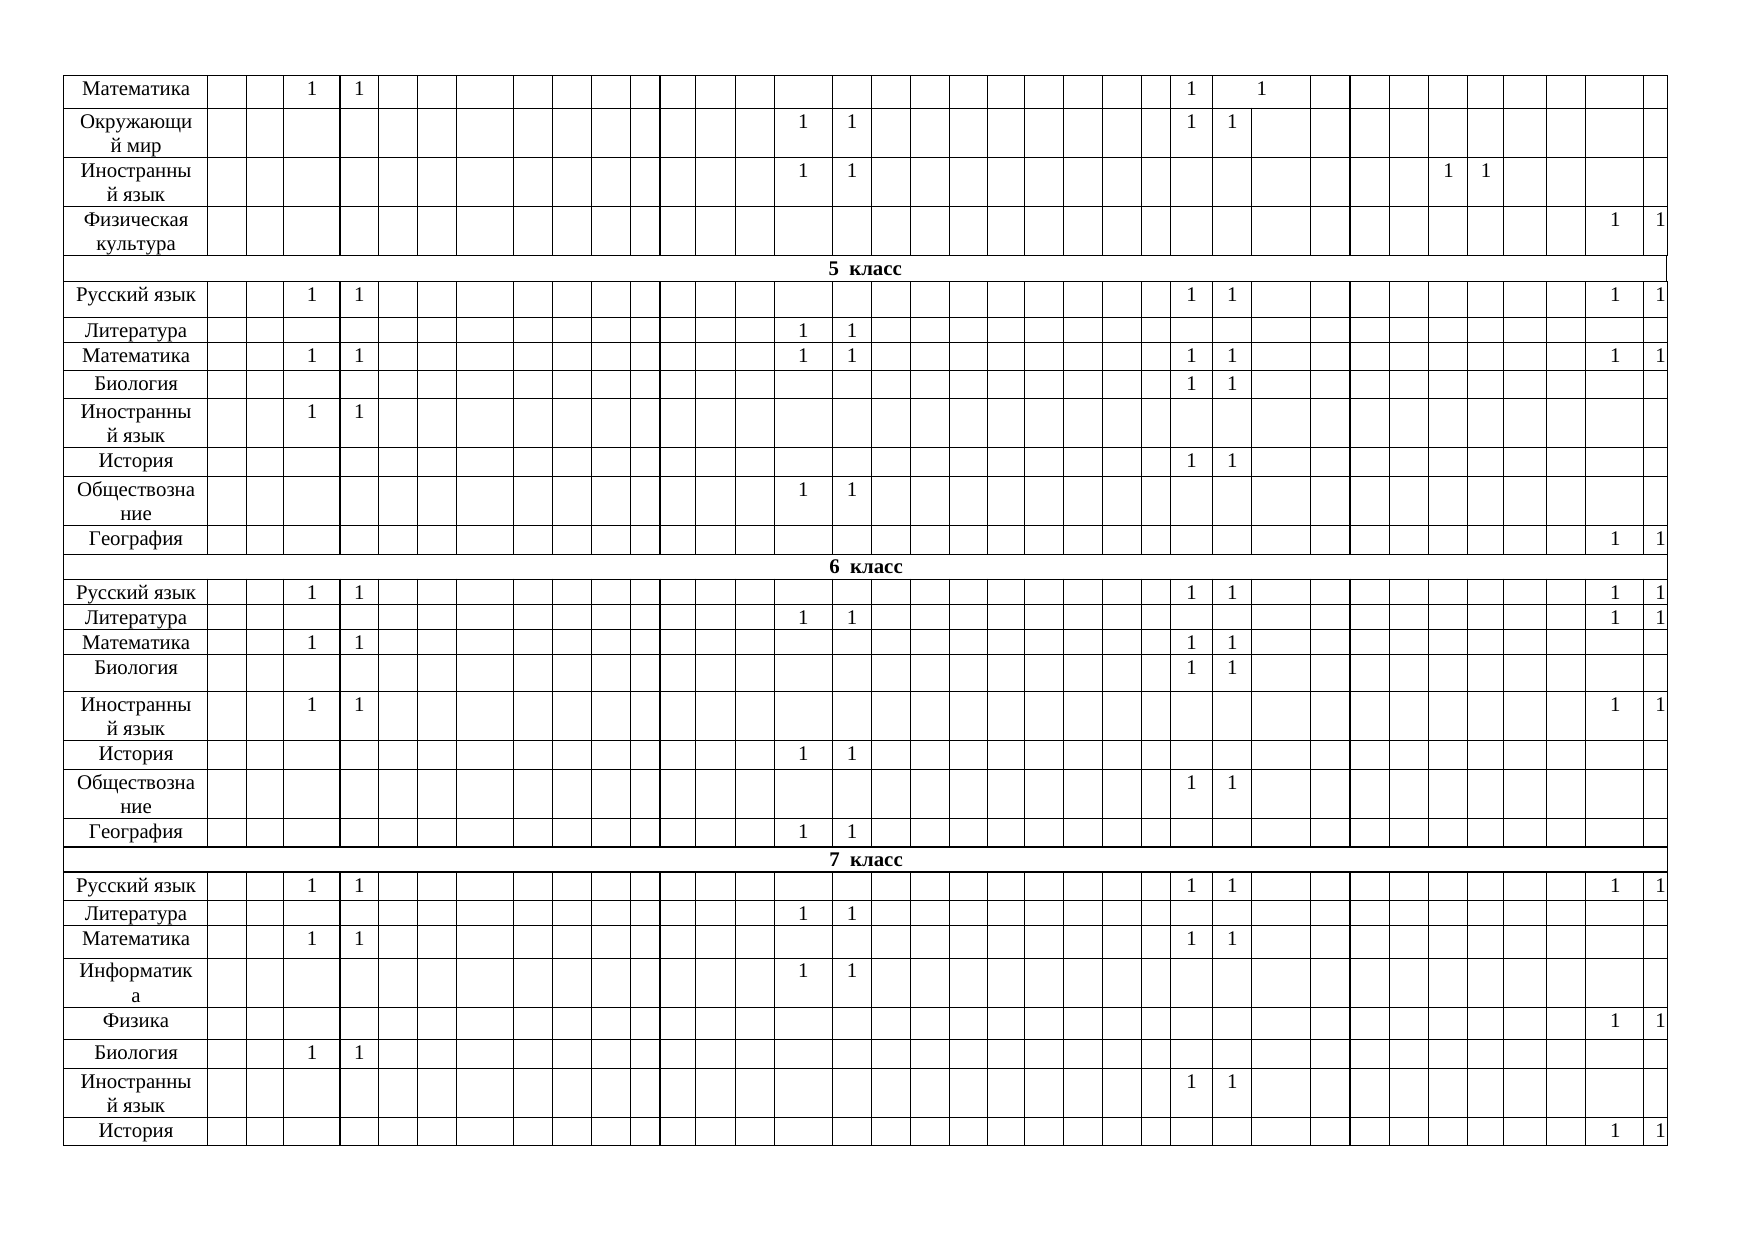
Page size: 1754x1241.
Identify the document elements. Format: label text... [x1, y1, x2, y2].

table_cell [457, 605, 513, 629]
table_cell [833, 1069, 871, 1117]
table_cell [696, 770, 735, 818]
table_cell [457, 1040, 513, 1068]
table_cell [1213, 1040, 1251, 1068]
table_cell [1171, 318, 1212, 342]
table_cell [661, 819, 695, 846]
table_cell [418, 1040, 456, 1068]
table_cell [696, 207, 735, 255]
table_cell [514, 1069, 552, 1117]
table_cell [696, 399, 735, 447]
table_cell [208, 655, 246, 691]
table_cell [553, 158, 591, 206]
table_cell [1547, 207, 1585, 255]
table_cell [1644, 770, 1667, 818]
table_cell [1171, 1040, 1212, 1068]
table_cell [950, 318, 987, 342]
table_cell [988, 770, 1024, 818]
table_cell [514, 692, 552, 740]
table_cell [950, 959, 987, 1007]
table_cell [1351, 318, 1389, 342]
table_cell [1025, 207, 1063, 255]
table_cell [1468, 770, 1503, 818]
table_cell [736, 655, 774, 691]
table_cell [988, 1040, 1024, 1068]
table_cell [553, 343, 591, 369]
table_cell [1103, 1040, 1141, 1068]
table_cell [631, 605, 659, 629]
table_cell [696, 901, 735, 925]
table_cell [1064, 76, 1102, 107]
table_cell 1 [833, 819, 871, 846]
table_cell [1311, 526, 1349, 553]
table_cell [1064, 873, 1102, 900]
table_cell [833, 580, 871, 604]
table_cell 1 [284, 580, 339, 604]
table_cell [1351, 655, 1389, 691]
table_cell 1 [1171, 76, 1212, 107]
table_cell [911, 371, 949, 398]
table_cell [208, 605, 246, 629]
table_cell 1 [341, 926, 378, 957]
table_cell [553, 1008, 591, 1039]
table_cell [1547, 901, 1585, 925]
table_cell [661, 770, 695, 818]
table_cell [379, 477, 417, 525]
table_cell [1142, 655, 1170, 691]
table_cell [1252, 1118, 1310, 1145]
table_cell [208, 76, 246, 107]
table_cell [1351, 371, 1389, 398]
table_cell 1 [1171, 371, 1212, 398]
table_cell 1 [284, 926, 339, 957]
table_cell [1103, 1118, 1141, 1145]
table_cell [1586, 959, 1643, 1007]
table_cell [1213, 526, 1251, 553]
table_cell [379, 770, 417, 818]
table_cell [1504, 109, 1546, 157]
table_cell [379, 207, 417, 255]
table_cell Биология [64, 655, 207, 691]
table_cell Русский язык [64, 282, 207, 317]
table_cell [284, 448, 339, 476]
table_cell [514, 109, 552, 157]
table_cell [1351, 1040, 1389, 1068]
table_cell [379, 1008, 417, 1039]
table_cell [1064, 448, 1102, 476]
table_cell [1103, 630, 1141, 654]
table_cell [379, 692, 417, 740]
table_cell [553, 318, 591, 342]
table_cell [872, 109, 910, 157]
table_cell [736, 318, 774, 342]
table_cell [247, 1069, 283, 1117]
table_cell [988, 605, 1024, 629]
table_cell [872, 819, 910, 846]
table_cell [661, 371, 695, 398]
table_cell [696, 819, 735, 846]
table_cell [514, 371, 552, 398]
table_cell [514, 158, 552, 206]
table_cell 1 [833, 901, 871, 925]
table_cell [736, 873, 774, 900]
table_cell [514, 399, 552, 447]
table_cell 1 [833, 158, 871, 206]
table_cell [696, 580, 735, 604]
table_cell [872, 477, 910, 525]
table_cell [1351, 819, 1389, 846]
table_cell [1351, 873, 1389, 900]
table_cell 1 [1213, 770, 1251, 818]
table_cell [1252, 1008, 1310, 1039]
table_cell [1142, 477, 1170, 525]
table_cell [592, 770, 630, 818]
table_cell [1504, 343, 1546, 369]
table_cell 1 [833, 741, 871, 769]
table_cell [1064, 158, 1102, 206]
table_cell [1468, 282, 1503, 317]
table_cell [341, 158, 378, 206]
table_cell [1547, 399, 1585, 447]
table_cell [247, 343, 283, 369]
table_cell [833, 873, 871, 900]
table_cell [284, 819, 339, 846]
table_cell [1103, 343, 1141, 369]
table_cell [950, 158, 987, 206]
table_cell 1 [775, 477, 832, 525]
table_cell [208, 959, 246, 1007]
table_cell [1025, 76, 1063, 107]
table_cell [418, 76, 456, 107]
table_cell [592, 819, 630, 846]
table_cell [1586, 76, 1643, 107]
table_cell [1252, 770, 1310, 818]
table_cell [592, 901, 630, 925]
table_cell [872, 959, 910, 1007]
table_cell [1103, 399, 1141, 447]
table_cell [418, 655, 456, 691]
table_cell [775, 873, 832, 900]
table_cell [1103, 207, 1141, 255]
table_cell [1252, 158, 1310, 206]
table_cell [1390, 819, 1428, 846]
table_cell 1 [1468, 158, 1503, 206]
table_cell 1 [1586, 282, 1643, 317]
table_cell [661, 1008, 695, 1039]
table_cell [418, 526, 456, 553]
table_cell [1504, 1118, 1546, 1145]
table_cell [1064, 1118, 1102, 1145]
table_cell 1 [284, 343, 339, 369]
table_cell [1429, 926, 1467, 957]
table_cell [911, 1008, 949, 1039]
table_cell 1 [1171, 448, 1212, 476]
table_cell [208, 819, 246, 846]
table_cell [911, 901, 949, 925]
table_cell [1547, 741, 1585, 769]
table_cell [379, 630, 417, 654]
table_cell [284, 207, 339, 255]
table_cell [1213, 901, 1251, 925]
table_cell [631, 1069, 659, 1117]
table_cell [775, 655, 832, 691]
table_cell [1252, 959, 1310, 1007]
table_cell [457, 399, 513, 447]
table_cell [1547, 158, 1585, 206]
table_cell 1 [1171, 873, 1212, 900]
table_cell [950, 1008, 987, 1039]
table_cell [661, 1118, 695, 1145]
table_cell [988, 1118, 1024, 1145]
table_cell [1586, 371, 1643, 398]
table_cell [775, 448, 832, 476]
table_cell [1390, 630, 1428, 654]
table_cell [1429, 371, 1467, 398]
table_cell [1547, 448, 1585, 476]
table_cell 1 [284, 76, 339, 107]
table_cell 1 [1213, 655, 1251, 691]
table_cell [696, 448, 735, 476]
table_cell [247, 477, 283, 525]
table_cell [553, 282, 591, 317]
table_cell [1504, 76, 1546, 107]
table_cell [1025, 692, 1063, 740]
table_cell [696, 371, 735, 398]
table_cell [833, 630, 871, 654]
table_cell Иностранный язык [64, 158, 207, 206]
table_cell [457, 1069, 513, 1117]
table_cell [418, 770, 456, 818]
table_cell [1351, 158, 1389, 206]
table_cell 1 [284, 282, 339, 317]
table_cell [872, 318, 910, 342]
table_cell [247, 770, 283, 818]
table_cell [775, 207, 832, 255]
table_cell [696, 526, 735, 553]
table_cell [1429, 343, 1467, 369]
table_cell [1351, 1118, 1389, 1145]
table_cell [1252, 371, 1310, 398]
table_cell 1 [1644, 1008, 1667, 1039]
table_cell [1351, 630, 1389, 654]
table_cell [1390, 158, 1428, 206]
table_cell [247, 1118, 283, 1145]
table_cell [911, 819, 949, 846]
table_cell [1429, 477, 1467, 525]
table_cell 1 [341, 692, 378, 740]
table_cell [661, 901, 695, 925]
table_cell [696, 282, 735, 317]
table_cell [1547, 630, 1585, 654]
table_cell [514, 207, 552, 255]
table_cell 1 [1171, 580, 1212, 604]
table_cell [988, 282, 1024, 317]
table_cell [1064, 655, 1102, 691]
table_cell [775, 1040, 832, 1068]
table_cell [1547, 371, 1585, 398]
table_cell [208, 770, 246, 818]
table_cell [379, 448, 417, 476]
table_cell [1644, 630, 1667, 654]
table_cell [592, 959, 630, 1007]
table_cell Иностранный язык [64, 692, 207, 740]
table_cell [208, 477, 246, 525]
table_cell [247, 605, 283, 629]
table_cell [1171, 399, 1212, 447]
table_cell [1064, 1040, 1102, 1068]
table_cell [1064, 692, 1102, 740]
table_cell [1644, 477, 1667, 525]
table_cell [1351, 526, 1389, 553]
table_cell [1311, 605, 1349, 629]
table_cell [1644, 901, 1667, 925]
table_cell [1504, 692, 1546, 740]
table_cell 1 [833, 318, 871, 342]
table_cell [775, 1008, 832, 1039]
table_cell 1 [775, 959, 832, 1007]
table_cell 1 [775, 819, 832, 846]
table_cell [950, 605, 987, 629]
table_cell [1064, 819, 1102, 846]
table_cell [1504, 1069, 1546, 1117]
table_cell [418, 819, 456, 846]
table_cell [208, 1040, 246, 1068]
table_cell [1644, 399, 1667, 447]
table_cell 1 [1644, 692, 1667, 740]
table_cell [872, 526, 910, 553]
table_cell [1468, 318, 1503, 342]
table_cell [1142, 282, 1170, 317]
table_cell [1468, 630, 1503, 654]
table_cell [1390, 1118, 1428, 1145]
table_cell [950, 655, 987, 691]
table_cell [1311, 819, 1349, 846]
table_cell [247, 371, 283, 398]
table_cell 1 [1586, 873, 1643, 900]
table_cell [736, 580, 774, 604]
table_cell [247, 630, 283, 654]
table_cell [736, 158, 774, 206]
table_cell [379, 926, 417, 957]
table_cell [592, 1069, 630, 1117]
table_cell [592, 655, 630, 691]
table_cell [1547, 76, 1585, 107]
table_cell [950, 448, 987, 476]
table_cell [1547, 282, 1585, 317]
table_cell [1586, 399, 1643, 447]
table_cell [341, 207, 378, 255]
table_cell [696, 630, 735, 654]
table_cell [208, 207, 246, 255]
table_cell [631, 1118, 659, 1145]
table_cell Литература [64, 605, 207, 629]
table_cell [1390, 580, 1428, 604]
table_cell [1390, 770, 1428, 818]
table_cell [284, 109, 339, 157]
table_cell [988, 448, 1024, 476]
table_cell [696, 76, 735, 107]
table_cell [775, 926, 832, 957]
table_cell [457, 1118, 513, 1145]
table_cell [661, 959, 695, 1007]
table_cell [1252, 343, 1310, 369]
table_cell [247, 1040, 283, 1068]
table_cell [696, 655, 735, 691]
table_cell [1468, 343, 1503, 369]
table_cell 1 [775, 343, 832, 369]
table_cell [1171, 477, 1212, 525]
table_cell [247, 109, 283, 157]
table_cell [1390, 901, 1428, 925]
table_cell [1351, 1069, 1389, 1117]
table_cell [950, 770, 987, 818]
table_cell [1142, 109, 1170, 157]
table_cell [911, 318, 949, 342]
table_cell 7 класс [64, 848, 1667, 871]
table_cell [1468, 109, 1503, 157]
table_cell [1351, 926, 1389, 957]
table_cell 1 [1213, 926, 1251, 957]
table_cell [1311, 959, 1349, 1007]
table_cell [341, 526, 378, 553]
table_cell [1429, 605, 1467, 629]
table_cell [553, 959, 591, 1007]
table_cell [661, 1069, 695, 1117]
table_cell [284, 1118, 339, 1145]
table_cell [1103, 448, 1141, 476]
table_cell [988, 741, 1024, 769]
table_cell [1311, 207, 1349, 255]
table_cell [1025, 926, 1063, 957]
table_cell [1311, 399, 1349, 447]
table_cell 1 [1213, 371, 1251, 398]
table_cell [1586, 901, 1643, 925]
table_cell [418, 109, 456, 157]
table_cell 1 [1586, 343, 1643, 369]
table_cell История [64, 741, 207, 769]
table_cell [247, 959, 283, 1007]
table_cell [661, 282, 695, 317]
table_cell [1311, 282, 1349, 317]
table_cell [208, 318, 246, 342]
table_cell [514, 901, 552, 925]
table_cell [1504, 207, 1546, 255]
table_cell [1171, 158, 1212, 206]
table_cell [950, 399, 987, 447]
table_cell [911, 692, 949, 740]
table_cell 1 [284, 399, 339, 447]
table_cell [379, 1118, 417, 1145]
table_cell [736, 1040, 774, 1068]
table_cell [1252, 1040, 1310, 1068]
table_cell [696, 605, 735, 629]
table_cell [1504, 580, 1546, 604]
table_cell [418, 371, 456, 398]
table_cell [247, 692, 283, 740]
table_cell [1504, 819, 1546, 846]
table_cell [1429, 1118, 1467, 1145]
table_cell [661, 580, 695, 604]
table_cell [553, 371, 591, 398]
table_cell [631, 580, 659, 604]
table_cell [1468, 873, 1503, 900]
table_cell [1586, 448, 1643, 476]
table_cell [1547, 318, 1585, 342]
table_cell [911, 1069, 949, 1117]
table_cell [1064, 343, 1102, 369]
table_cell [1468, 448, 1503, 476]
table_cell [1468, 605, 1503, 629]
table_cell [208, 692, 246, 740]
table_cell [950, 109, 987, 157]
table_cell [736, 207, 774, 255]
table_cell [1351, 477, 1389, 525]
table_cell [457, 76, 513, 107]
table_cell [631, 1040, 659, 1068]
table_cell [661, 399, 695, 447]
table_cell [284, 770, 339, 818]
table_cell [1103, 605, 1141, 629]
table_cell [1644, 109, 1667, 157]
table_cell [911, 109, 949, 157]
table_cell [1252, 901, 1310, 925]
table_cell [1351, 741, 1389, 769]
table_cell [418, 873, 456, 900]
table_cell [1504, 1040, 1546, 1068]
table_cell [950, 873, 987, 900]
table_cell 1 [1213, 630, 1251, 654]
table_cell [1142, 1008, 1170, 1039]
table_cell [553, 477, 591, 525]
table_cell [631, 655, 659, 691]
table_cell [1390, 526, 1428, 553]
table_cell [1025, 158, 1063, 206]
table_cell [833, 371, 871, 398]
table_cell [341, 1118, 378, 1145]
table_cell [514, 1008, 552, 1039]
table_cell [631, 526, 659, 553]
table_cell [247, 448, 283, 476]
table_cell [1311, 741, 1349, 769]
table_cell [1586, 1069, 1643, 1117]
table_cell 1 [1644, 282, 1667, 317]
table_cell [833, 1008, 871, 1039]
table_cell [872, 873, 910, 900]
table_cell [631, 282, 659, 317]
table_cell [457, 448, 513, 476]
table_cell [1390, 692, 1428, 740]
table_cell [1311, 873, 1349, 900]
table_cell [911, 526, 949, 553]
table_cell [1025, 343, 1063, 369]
table_cell [988, 526, 1024, 553]
table_cell [833, 692, 871, 740]
table_cell [1142, 630, 1170, 654]
table_cell [1504, 873, 1546, 900]
table_cell [872, 282, 910, 317]
table_cell История [64, 1118, 207, 1145]
table_cell [247, 76, 283, 107]
table_cell [379, 282, 417, 317]
table_cell [872, 901, 910, 925]
table_cell [872, 371, 910, 398]
table_cell [1064, 901, 1102, 925]
table_cell 1 [775, 109, 832, 157]
table_cell [1311, 109, 1349, 157]
table_cell [1171, 901, 1212, 925]
table_cell [1351, 605, 1389, 629]
table_cell [988, 819, 1024, 846]
table_cell [1429, 109, 1467, 157]
table_cell [1468, 399, 1503, 447]
table_cell [1429, 448, 1467, 476]
table_cell [341, 109, 378, 157]
table_cell [833, 1118, 871, 1145]
table_cell 1 [1644, 605, 1667, 629]
table_cell [1351, 901, 1389, 925]
table_cell [1213, 692, 1251, 740]
table_cell [1547, 1040, 1585, 1068]
table_cell 1 [1171, 343, 1212, 369]
table_cell [1103, 959, 1141, 1007]
table_cell [1142, 1118, 1170, 1145]
table_cell [872, 399, 910, 447]
table_cell [1142, 526, 1170, 553]
table_cell [1064, 959, 1102, 1007]
table_cell [208, 926, 246, 957]
table_cell [661, 741, 695, 769]
table_cell География [64, 819, 207, 846]
table_cell [1644, 741, 1667, 769]
table_cell [1390, 926, 1428, 957]
table_cell [208, 1069, 246, 1117]
table_cell [247, 819, 283, 846]
table_cell Физика [64, 1008, 207, 1039]
table_cell [341, 1008, 378, 1039]
table_cell [775, 282, 832, 317]
table_cell [661, 873, 695, 900]
table_cell 1 [1586, 692, 1643, 740]
table_cell [379, 901, 417, 925]
table_cell [592, 741, 630, 769]
table_cell [284, 477, 339, 525]
table_cell [457, 343, 513, 369]
table_cell [911, 630, 949, 654]
table_cell [284, 605, 339, 629]
table_cell [631, 926, 659, 957]
table_cell [1547, 692, 1585, 740]
table_cell 6 класс [64, 555, 1667, 578]
table_cell [1252, 1069, 1310, 1117]
table_cell [1103, 741, 1141, 769]
table_cell [1025, 1040, 1063, 1068]
table_cell [1252, 580, 1310, 604]
table_cell [872, 692, 910, 740]
table_cell [736, 819, 774, 846]
table_cell [1103, 580, 1141, 604]
table_cell [553, 448, 591, 476]
table_cell [950, 692, 987, 740]
table_cell [514, 770, 552, 818]
table_cell [872, 1040, 910, 1068]
table_cell [457, 526, 513, 553]
table_cell [553, 526, 591, 553]
table_cell [833, 526, 871, 553]
table_cell [1025, 959, 1063, 1007]
table_cell [1429, 692, 1467, 740]
table_cell [1644, 448, 1667, 476]
table_cell [736, 343, 774, 369]
table_cell [1103, 692, 1141, 740]
table_cell [341, 448, 378, 476]
table_cell [592, 692, 630, 740]
table_cell [208, 1118, 246, 1145]
table_cell [833, 207, 871, 255]
table_cell [1252, 109, 1310, 157]
table_cell [1547, 770, 1585, 818]
table_cell 1 [1644, 873, 1667, 900]
table_cell [379, 76, 417, 107]
table_cell [775, 371, 832, 398]
table_cell [1504, 282, 1546, 317]
table_cell [988, 580, 1024, 604]
table_cell [418, 959, 456, 1007]
table_cell [736, 770, 774, 818]
table_cell [1429, 526, 1467, 553]
table_cell 1 [1213, 448, 1251, 476]
table_cell [872, 448, 910, 476]
table_cell 1 [341, 76, 378, 107]
table_cell 1 [341, 630, 378, 654]
table_cell [950, 477, 987, 525]
table_cell [1586, 477, 1643, 525]
table_cell [1064, 741, 1102, 769]
table_cell [514, 959, 552, 1007]
table_cell [1213, 1008, 1251, 1039]
table_cell [457, 158, 513, 206]
table_cell [514, 605, 552, 629]
table_cell [1252, 692, 1310, 740]
table_cell Математика [64, 343, 207, 369]
table_cell [1311, 692, 1349, 740]
table_cell [661, 926, 695, 957]
table_cell 1 [1586, 580, 1643, 604]
table_cell [379, 343, 417, 369]
table_cell [341, 819, 378, 846]
table_cell [736, 282, 774, 317]
table_cell [911, 282, 949, 317]
table_cell [1103, 477, 1141, 525]
table_cell [1390, 1069, 1428, 1117]
table_cell [1025, 477, 1063, 525]
table_cell [833, 655, 871, 691]
table_cell [1504, 1008, 1546, 1039]
table_cell [553, 926, 591, 957]
table_cell [631, 630, 659, 654]
table_cell [1644, 318, 1667, 342]
table_cell [247, 207, 283, 255]
table_cell Обществознание [64, 770, 207, 818]
table_cell [1064, 318, 1102, 342]
table_cell [911, 770, 949, 818]
table_cell [988, 630, 1024, 654]
table_cell Литература [64, 901, 207, 925]
table_cell 1 [775, 605, 832, 629]
table_cell [775, 526, 832, 553]
table_cell [1311, 1069, 1349, 1117]
table_cell 1 [284, 630, 339, 654]
table_cell [341, 318, 378, 342]
table_cell [1351, 207, 1389, 255]
table_cell [1064, 207, 1102, 255]
table_cell [1468, 926, 1503, 957]
table_cell 1 [833, 959, 871, 1007]
table_cell [661, 605, 695, 629]
table_cell [833, 448, 871, 476]
table_cell [1429, 819, 1467, 846]
table_cell [950, 580, 987, 604]
table_cell [1252, 477, 1310, 525]
table_cell 1 [775, 741, 832, 769]
table_cell [1586, 318, 1643, 342]
table_cell [911, 1040, 949, 1068]
table_cell [418, 282, 456, 317]
table_cell 1 [1644, 526, 1667, 553]
table_cell [775, 399, 832, 447]
table_cell [1171, 605, 1212, 629]
table_cell [661, 318, 695, 342]
table_cell [1351, 580, 1389, 604]
table_cell [457, 873, 513, 900]
table_cell [872, 1069, 910, 1117]
table_cell [592, 873, 630, 900]
table_cell [1351, 770, 1389, 818]
table_cell [1468, 1040, 1503, 1068]
table_cell [1171, 1118, 1212, 1145]
table_cell [775, 1118, 832, 1145]
table_cell [1429, 655, 1467, 691]
table_cell [1142, 1069, 1170, 1117]
table_cell [1142, 926, 1170, 957]
table_cell [457, 901, 513, 925]
table_cell [592, 343, 630, 369]
table_cell [1103, 76, 1141, 107]
table_cell [1351, 343, 1389, 369]
table_cell [1252, 741, 1310, 769]
table_cell 1 [775, 158, 832, 206]
table_cell [457, 819, 513, 846]
table_cell [1064, 477, 1102, 525]
table_cell [208, 109, 246, 157]
table_cell [1351, 959, 1389, 1007]
table_cell [553, 109, 591, 157]
table_cell [696, 1118, 735, 1145]
table_cell [208, 630, 246, 654]
table_cell [872, 770, 910, 818]
table_cell [1103, 819, 1141, 846]
table_cell [736, 399, 774, 447]
table_cell [1586, 819, 1643, 846]
table_cell [284, 901, 339, 925]
table_cell 1 [1213, 76, 1310, 107]
table_cell [1504, 158, 1546, 206]
table_cell [341, 741, 378, 769]
table_cell [1213, 741, 1251, 769]
table_cell [284, 1008, 339, 1039]
table_cell [418, 448, 456, 476]
table_cell [341, 655, 378, 691]
table_cell [1025, 399, 1063, 447]
table_cell [1547, 1069, 1585, 1117]
table_cell [1504, 526, 1546, 553]
table_cell [1351, 399, 1389, 447]
table_cell [1142, 399, 1170, 447]
table_cell [1171, 819, 1212, 846]
table_cell [1142, 901, 1170, 925]
table_cell [1547, 655, 1585, 691]
table_cell [1390, 1040, 1428, 1068]
table_cell [1351, 282, 1389, 317]
table_cell [592, 605, 630, 629]
table_cell [1025, 741, 1063, 769]
table_cell [1390, 448, 1428, 476]
table_cell [1252, 605, 1310, 629]
table_cell [1142, 770, 1170, 818]
table_cell [1547, 819, 1585, 846]
table_cell [661, 1040, 695, 1068]
table_cell [911, 158, 949, 206]
table_cell [1025, 873, 1063, 900]
table_cell [833, 76, 871, 107]
table_cell [457, 630, 513, 654]
table_cell Биология [64, 1040, 207, 1068]
table_cell [208, 158, 246, 206]
table_cell [379, 109, 417, 157]
table_cell [1547, 109, 1585, 157]
table_cell [1468, 1008, 1503, 1039]
table_cell [661, 630, 695, 654]
table_cell [514, 526, 552, 553]
table_cell Математика [64, 926, 207, 957]
table_cell [1103, 926, 1141, 957]
table_cell [1213, 207, 1251, 255]
table_cell [1429, 207, 1467, 255]
table_cell [1429, 901, 1467, 925]
table_cell [833, 282, 871, 317]
table_cell [1644, 819, 1667, 846]
table_cell [553, 655, 591, 691]
table_cell [988, 399, 1024, 447]
table_cell [736, 901, 774, 925]
table_cell [950, 1069, 987, 1117]
table_cell [833, 926, 871, 957]
table_cell [911, 1118, 949, 1145]
table_cell [1586, 926, 1643, 957]
table_cell [1468, 371, 1503, 398]
table_cell [1064, 926, 1102, 957]
table_cell [1468, 819, 1503, 846]
table_cell [208, 873, 246, 900]
table_cell [1429, 399, 1467, 447]
table_cell [696, 692, 735, 740]
table_cell [950, 207, 987, 255]
table_cell [1429, 873, 1467, 900]
table_cell [736, 741, 774, 769]
table_cell [1252, 630, 1310, 654]
table_cell [1311, 770, 1349, 818]
table_cell [418, 207, 456, 255]
table_cell [911, 343, 949, 369]
table_cell [631, 819, 659, 846]
table_cell [1429, 1069, 1467, 1117]
table_cell [208, 371, 246, 398]
table_cell [1213, 318, 1251, 342]
table_cell [696, 873, 735, 900]
table_cell [553, 770, 591, 818]
table_cell [1311, 318, 1349, 342]
table_cell [1142, 76, 1170, 107]
table_cell [1429, 741, 1467, 769]
table_cell [1586, 109, 1643, 157]
table_cell [911, 448, 949, 476]
table_cell [1025, 580, 1063, 604]
table_cell [1547, 1118, 1585, 1145]
table_cell [1064, 1008, 1102, 1039]
table_cell [696, 1069, 735, 1117]
table_cell [1142, 371, 1170, 398]
table_cell [1025, 819, 1063, 846]
table_cell [1586, 655, 1643, 691]
table_cell [1025, 1008, 1063, 1039]
table_cell [592, 580, 630, 604]
table_cell [592, 76, 630, 107]
table_cell [911, 580, 949, 604]
table_cell [592, 399, 630, 447]
table_cell [592, 1008, 630, 1039]
table_cell [631, 158, 659, 206]
table_cell 1 [833, 343, 871, 369]
table_cell [1390, 477, 1428, 525]
table_cell [988, 926, 1024, 957]
table_cell [379, 1040, 417, 1068]
table_cell 1 [1213, 109, 1251, 157]
table_cell [1311, 371, 1349, 398]
table_cell [1311, 655, 1349, 691]
table_cell [1103, 1008, 1141, 1039]
table_cell [661, 526, 695, 553]
table_cell [736, 76, 774, 107]
table_cell [457, 692, 513, 740]
table_cell [1252, 819, 1310, 846]
table_cell [1252, 318, 1310, 342]
table_cell 1 [1171, 1069, 1212, 1117]
table_cell [1064, 371, 1102, 398]
table_cell [872, 207, 910, 255]
table_cell [418, 741, 456, 769]
table_cell 1 [1644, 343, 1667, 369]
table_cell [592, 526, 630, 553]
table_cell [592, 1040, 630, 1068]
table_cell [1504, 901, 1546, 925]
table_cell [208, 282, 246, 317]
table_cell [872, 630, 910, 654]
table_cell [736, 959, 774, 1007]
table_cell Обществознание [64, 477, 207, 525]
table_cell [379, 399, 417, 447]
table_cell [1390, 873, 1428, 900]
table_cell [1547, 580, 1585, 604]
table_cell [661, 477, 695, 525]
table_cell [284, 158, 339, 206]
table_cell [592, 448, 630, 476]
table_cell [379, 873, 417, 900]
table_cell 1 [1213, 873, 1251, 900]
table_cell [631, 76, 659, 107]
table_cell [514, 873, 552, 900]
table_cell [1252, 926, 1310, 957]
table_cell [1064, 580, 1102, 604]
table_cell [553, 692, 591, 740]
table_cell [553, 399, 591, 447]
table_cell Иностранный язык [64, 399, 207, 447]
table_cell [950, 741, 987, 769]
table_cell [208, 901, 246, 925]
table_cell [1311, 343, 1349, 369]
table_cell [1468, 580, 1503, 604]
table_cell [284, 741, 339, 769]
table_cell [1064, 109, 1102, 157]
table_cell [872, 741, 910, 769]
table_cell 1 [1644, 207, 1667, 255]
table_cell [208, 1008, 246, 1039]
table_cell [1468, 692, 1503, 740]
table_cell [1504, 770, 1546, 818]
table_cell [736, 477, 774, 525]
table_cell [1103, 770, 1141, 818]
table_cell [341, 477, 378, 525]
table_cell [1252, 207, 1310, 255]
table_cell [1142, 158, 1170, 206]
table_cell [457, 371, 513, 398]
table_cell [1142, 343, 1170, 369]
table_cell [592, 371, 630, 398]
table_cell [631, 477, 659, 525]
table_cell [208, 526, 246, 553]
table_cell [1311, 448, 1349, 476]
table_cell [1064, 630, 1102, 654]
table_cell [1213, 158, 1251, 206]
table_cell [1468, 526, 1503, 553]
table_cell [1252, 873, 1310, 900]
table_cell [341, 605, 378, 629]
table_cell [1504, 477, 1546, 525]
table_cell [247, 901, 283, 925]
table_cell [1504, 926, 1546, 957]
table_cell [1142, 318, 1170, 342]
table_cell [1390, 1008, 1428, 1039]
table_cell География [64, 526, 207, 553]
table_cell [833, 1040, 871, 1068]
table_cell 1 [1586, 1118, 1643, 1145]
table_cell [1311, 926, 1349, 957]
table_cell [553, 873, 591, 900]
table_cell [1311, 1040, 1349, 1068]
table_cell [284, 526, 339, 553]
table_cell [1390, 605, 1428, 629]
table_cell [1504, 371, 1546, 398]
table_cell [1547, 526, 1585, 553]
table_cell [247, 741, 283, 769]
table_cell [1429, 770, 1467, 818]
table_cell [418, 343, 456, 369]
table_cell [661, 692, 695, 740]
table_cell 1 [1213, 282, 1251, 317]
table_cell 1 [1213, 343, 1251, 369]
table_cell [1103, 873, 1141, 900]
table_cell [379, 371, 417, 398]
table_cell [247, 580, 283, 604]
table_cell [553, 1040, 591, 1068]
table_cell [457, 1008, 513, 1039]
table_cell [661, 343, 695, 369]
table_cell [696, 109, 735, 157]
table_cell [284, 371, 339, 398]
table_cell 1 [284, 873, 339, 900]
table_cell [1171, 526, 1212, 553]
table_cell [1468, 477, 1503, 525]
table_cell [872, 76, 910, 107]
table_cell [872, 158, 910, 206]
table_cell [1252, 282, 1310, 317]
table_cell [514, 282, 552, 317]
table_cell [418, 605, 456, 629]
table_cell [1103, 109, 1141, 157]
table_cell [1311, 158, 1349, 206]
table_cell [988, 873, 1024, 900]
table_cell [1429, 959, 1467, 1007]
table_cell [457, 282, 513, 317]
table_cell [418, 399, 456, 447]
table_cell [514, 580, 552, 604]
table_cell [1429, 1040, 1467, 1068]
table_cell [1504, 318, 1546, 342]
table_cell [988, 318, 1024, 342]
table_cell [1429, 630, 1467, 654]
table_cell [1351, 692, 1389, 740]
table_cell [775, 1069, 832, 1117]
table_cell [1547, 1008, 1585, 1039]
table_cell [950, 282, 987, 317]
table_cell [1390, 282, 1428, 317]
table_cell [736, 1008, 774, 1039]
table_cell [950, 630, 987, 654]
table_cell 1 [1171, 282, 1212, 317]
table_cell [418, 1118, 456, 1145]
table_cell [1644, 655, 1667, 691]
table_cell [247, 1008, 283, 1039]
table_cell [661, 158, 695, 206]
table_cell 1 [341, 580, 378, 604]
table_cell Физическая культура [64, 207, 207, 255]
table_cell [1213, 1118, 1251, 1145]
table_cell [1390, 371, 1428, 398]
table_cell [988, 959, 1024, 1007]
table_cell [553, 605, 591, 629]
table_cell [1171, 959, 1212, 1007]
table_cell [1142, 448, 1170, 476]
table_cell [950, 901, 987, 925]
table_cell [247, 526, 283, 553]
table_cell [1586, 741, 1643, 769]
table_cell [1351, 448, 1389, 476]
table_cell [553, 819, 591, 846]
table_cell [661, 109, 695, 157]
table_cell [631, 109, 659, 157]
table_cell [1142, 819, 1170, 846]
table_cell [631, 318, 659, 342]
table_cell 1 [1171, 630, 1212, 654]
table_cell [208, 580, 246, 604]
table_cell [833, 770, 871, 818]
table_cell 1 [1586, 1008, 1643, 1039]
table_cell [418, 901, 456, 925]
table_cell [514, 76, 552, 107]
table_cell 1 [1171, 655, 1212, 691]
table_cell [1025, 1069, 1063, 1117]
table_cell Математика [64, 76, 207, 107]
table_cell [592, 282, 630, 317]
table_cell [514, 819, 552, 846]
table_cell [988, 109, 1024, 157]
table_cell [631, 741, 659, 769]
table_cell [1213, 605, 1251, 629]
table_cell [736, 526, 774, 553]
table_cell [1171, 741, 1212, 769]
table_cell [1103, 901, 1141, 925]
table_cell [872, 1118, 910, 1145]
table_cell [553, 741, 591, 769]
table_cell [696, 1040, 735, 1068]
table_cell [1547, 605, 1585, 629]
table_cell 1 [1586, 207, 1643, 255]
table_cell [911, 926, 949, 957]
table_cell [1468, 207, 1503, 255]
table_cell Русский язык [64, 873, 207, 900]
table_cell [1213, 819, 1251, 846]
table_cell [736, 692, 774, 740]
table_cell [1504, 741, 1546, 769]
table_cell [1103, 371, 1141, 398]
table_cell [1213, 959, 1251, 1007]
table_cell [341, 901, 378, 925]
table_cell [457, 477, 513, 525]
table_cell [1468, 1069, 1503, 1117]
table_cell [379, 741, 417, 769]
table_cell [208, 399, 246, 447]
table_cell [418, 318, 456, 342]
table_cell [736, 926, 774, 957]
table_cell [911, 477, 949, 525]
table_cell [1504, 655, 1546, 691]
table_cell [1142, 580, 1170, 604]
table_cell [1103, 1069, 1141, 1117]
table_cell [592, 109, 630, 157]
table_cell [950, 1040, 987, 1068]
table_cell [1025, 605, 1063, 629]
table_cell [1103, 282, 1141, 317]
table_cell [1390, 959, 1428, 1007]
table_cell [661, 76, 695, 107]
table_cell [514, 741, 552, 769]
table_cell [631, 692, 659, 740]
table_cell [1311, 76, 1349, 107]
table_cell [1547, 477, 1585, 525]
table_cell 5 класс [64, 256, 1666, 281]
table_cell [247, 655, 283, 691]
table_cell [1468, 901, 1503, 925]
table_cell [775, 692, 832, 740]
table_cell [696, 741, 735, 769]
table_cell [988, 76, 1024, 107]
table_cell [1311, 630, 1349, 654]
table_cell [1504, 448, 1546, 476]
table_cell [514, 1040, 552, 1068]
table_cell Литература [64, 318, 207, 342]
table_cell 1 [1644, 580, 1667, 604]
table_cell [341, 371, 378, 398]
table_cell [514, 926, 552, 957]
table_cell [1429, 282, 1467, 317]
table_cell [553, 901, 591, 925]
table_cell [872, 1008, 910, 1039]
table_cell [988, 655, 1024, 691]
table_cell [1142, 605, 1170, 629]
table_cell 1 [775, 901, 832, 925]
table_cell [736, 109, 774, 157]
table_cell История [64, 448, 207, 476]
table_cell [341, 1069, 378, 1117]
table_cell [1390, 343, 1428, 369]
table_cell [379, 605, 417, 629]
table_cell [988, 207, 1024, 255]
table_cell [775, 76, 832, 107]
table_cell [1586, 770, 1643, 818]
table_cell [247, 282, 283, 317]
table_cell Русский язык [64, 580, 207, 604]
table_cell [592, 926, 630, 957]
table_cell [1103, 158, 1141, 206]
table_cell [208, 741, 246, 769]
table_cell [1025, 448, 1063, 476]
table_cell [631, 343, 659, 369]
table_cell [457, 926, 513, 957]
table_cell [1171, 1008, 1212, 1039]
table_cell [696, 343, 735, 369]
table_cell [950, 926, 987, 957]
table_cell [1504, 605, 1546, 629]
table_cell [1025, 901, 1063, 925]
table_cell [1064, 399, 1102, 447]
table_cell [696, 318, 735, 342]
table_cell [553, 580, 591, 604]
table_cell [553, 76, 591, 107]
table_cell [514, 343, 552, 369]
table_cell [1142, 692, 1170, 740]
table_cell [457, 318, 513, 342]
table_cell [1429, 1008, 1467, 1039]
table_cell [911, 959, 949, 1007]
table_cell [911, 76, 949, 107]
table_cell [872, 655, 910, 691]
table_cell [736, 630, 774, 654]
table_cell [988, 371, 1024, 398]
table_cell [341, 770, 378, 818]
table_cell [457, 580, 513, 604]
table_cell [457, 109, 513, 157]
table_cell [514, 448, 552, 476]
table_cell [247, 873, 283, 900]
table_cell [988, 343, 1024, 369]
table_cell [1586, 630, 1643, 654]
table_cell 1 [1171, 926, 1212, 957]
table_cell [988, 477, 1024, 525]
table_cell [1504, 959, 1546, 1007]
table_cell [1547, 959, 1585, 1007]
table_cell [514, 318, 552, 342]
table_cell [1644, 371, 1667, 398]
table_cell [661, 207, 695, 255]
table_cell [1025, 655, 1063, 691]
table_cell [553, 1069, 591, 1117]
table_cell [457, 741, 513, 769]
table_cell [872, 926, 910, 957]
table_cell [775, 770, 832, 818]
table_cell [457, 207, 513, 255]
table_cell [1351, 76, 1389, 107]
table_cell [1644, 158, 1667, 206]
table_cell 1 [833, 605, 871, 629]
table_cell [592, 630, 630, 654]
table_cell [514, 477, 552, 525]
table_cell [379, 318, 417, 342]
table_cell [950, 526, 987, 553]
table_cell [911, 741, 949, 769]
table_cell [833, 399, 871, 447]
table_cell [1142, 207, 1170, 255]
table_cell [1429, 76, 1467, 107]
table_cell [1025, 770, 1063, 818]
table_cell [1142, 959, 1170, 1007]
table_cell [418, 692, 456, 740]
table_cell Информатика [64, 959, 207, 1007]
table_cell [631, 901, 659, 925]
table_cell [514, 630, 552, 654]
table_cell [1213, 399, 1251, 447]
table_cell 1 [1171, 770, 1212, 818]
table_cell [1468, 655, 1503, 691]
table_cell [1390, 399, 1428, 447]
table_cell [379, 819, 417, 846]
table_cell [1468, 76, 1503, 107]
table_cell [1468, 1118, 1503, 1145]
table_cell [950, 76, 987, 107]
table_cell [1252, 655, 1310, 691]
table_cell [418, 158, 456, 206]
table_cell [1025, 318, 1063, 342]
table_cell [1025, 1118, 1063, 1145]
table_cell [872, 605, 910, 629]
table_cell [1644, 1040, 1667, 1068]
table_cell [696, 477, 735, 525]
table_cell [1064, 282, 1102, 317]
table_cell [284, 1069, 339, 1117]
table_cell [631, 399, 659, 447]
table_cell [247, 318, 283, 342]
table_cell [1025, 526, 1063, 553]
table_cell [1311, 580, 1349, 604]
table_cell [775, 630, 832, 654]
table_cell [284, 959, 339, 1007]
table_cell [696, 1008, 735, 1039]
table_cell [457, 770, 513, 818]
table_cell [775, 580, 832, 604]
table_cell [988, 692, 1024, 740]
table_cell [457, 959, 513, 1007]
table_cell [1390, 207, 1428, 255]
table_cell [1586, 158, 1643, 206]
table_cell [950, 1118, 987, 1145]
table_cell [911, 873, 949, 900]
table_cell [514, 1118, 552, 1145]
table_cell [1504, 399, 1546, 447]
table_cell [284, 318, 339, 342]
table_cell [284, 655, 339, 691]
table_cell [696, 959, 735, 1007]
table_cell [1468, 741, 1503, 769]
table_cell [1429, 580, 1467, 604]
table_cell [1429, 318, 1467, 342]
table_cell 1 [341, 282, 378, 317]
table_cell [379, 158, 417, 206]
table_cell [631, 770, 659, 818]
table_cell 1 [1644, 1118, 1667, 1145]
table_cell [1311, 1118, 1349, 1145]
table_cell [911, 655, 949, 691]
table_cell [631, 371, 659, 398]
table_cell [379, 655, 417, 691]
table_cell [592, 477, 630, 525]
table_cell [379, 580, 417, 604]
table_cell [379, 526, 417, 553]
table_cell [418, 630, 456, 654]
table_cell [1064, 770, 1102, 818]
table_cell [208, 448, 246, 476]
table_cell [631, 207, 659, 255]
table_cell [1468, 959, 1503, 1007]
table_cell [1644, 959, 1667, 1007]
table_cell [418, 926, 456, 957]
table_cell 1 [1213, 1069, 1251, 1117]
table_cell [592, 1118, 630, 1145]
table_cell 1 [284, 692, 339, 740]
table_cell [553, 207, 591, 255]
table_cell [988, 158, 1024, 206]
table_cell [247, 399, 283, 447]
table_cell 1 [1586, 605, 1643, 629]
table_cell [661, 655, 695, 691]
table_cell [696, 926, 735, 957]
table_cell [247, 926, 283, 957]
table_cell [208, 343, 246, 369]
table_cell [1064, 1069, 1102, 1117]
table_cell [1390, 741, 1428, 769]
table_cell [911, 207, 949, 255]
table_cell [872, 580, 910, 604]
table_cell 1 [1429, 158, 1467, 206]
table_cell [988, 1008, 1024, 1039]
table_cell Окружающий мир [64, 109, 207, 157]
table_cell Биология [64, 371, 207, 398]
table_cell [379, 959, 417, 1007]
table_cell [1586, 1040, 1643, 1068]
table_cell [1351, 1008, 1389, 1039]
table_cell [418, 1008, 456, 1039]
table_cell 1 [1586, 526, 1643, 553]
table_cell [1171, 207, 1212, 255]
table_cell 1 [284, 1040, 339, 1068]
table_cell [1311, 901, 1349, 925]
table_cell Математика [64, 630, 207, 654]
table_cell [1547, 873, 1585, 900]
table_cell [1252, 399, 1310, 447]
table_cell [1103, 526, 1141, 553]
table_cell [1390, 109, 1428, 157]
table_cell [988, 1069, 1024, 1117]
table_cell [1025, 282, 1063, 317]
table_cell [1252, 448, 1310, 476]
table_cell [1213, 477, 1251, 525]
table_cell [247, 158, 283, 206]
table_cell [1064, 605, 1102, 629]
table_cell [1025, 630, 1063, 654]
table_cell [592, 318, 630, 342]
table_cell [1171, 692, 1212, 740]
table_cell 1 [1213, 580, 1251, 604]
table_cell [379, 1069, 417, 1117]
table_cell [1390, 76, 1428, 107]
table_cell [1311, 1008, 1349, 1039]
table_cell [1351, 109, 1389, 157]
table_cell [950, 371, 987, 398]
table_cell [1547, 926, 1585, 957]
table_cell 1 [833, 477, 871, 525]
table_cell [1142, 1040, 1170, 1068]
table_cell Иностранный язык [64, 1069, 207, 1117]
table_cell [1142, 741, 1170, 769]
table_cell [1025, 371, 1063, 398]
table_cell [418, 580, 456, 604]
table_cell [418, 477, 456, 525]
table_cell 1 [341, 1040, 378, 1068]
table_cell [592, 158, 630, 206]
table_cell [1504, 630, 1546, 654]
table_cell [631, 1008, 659, 1039]
table_cell [1103, 318, 1141, 342]
table_cell [457, 655, 513, 691]
table_cell [736, 1118, 774, 1145]
table_cell [514, 655, 552, 691]
table_cell [1547, 343, 1585, 369]
table_cell [1644, 1069, 1667, 1117]
table_cell [736, 1069, 774, 1117]
table_cell [950, 819, 987, 846]
table_cell [1142, 873, 1170, 900]
table_cell [341, 959, 378, 1007]
table_cell [553, 630, 591, 654]
table_cell [1644, 926, 1667, 957]
table_cell [1390, 318, 1428, 342]
table_cell [661, 448, 695, 476]
table_cell 1 [833, 109, 871, 157]
table_cell 1 [341, 399, 378, 447]
table_cell 1 [775, 318, 832, 342]
table_cell [631, 873, 659, 900]
table_cell [1311, 477, 1349, 525]
table_cell [736, 605, 774, 629]
table_cell [1025, 109, 1063, 157]
table_cell [1103, 655, 1141, 691]
table_cell 1 [1171, 109, 1212, 157]
table_cell [631, 959, 659, 1007]
table_cell [872, 343, 910, 369]
table_cell [911, 605, 949, 629]
table_cell [592, 207, 630, 255]
table_cell [418, 1069, 456, 1117]
table_cell 1 [341, 873, 378, 900]
table_cell [631, 448, 659, 476]
table_cell [1390, 655, 1428, 691]
table_cell [736, 448, 774, 476]
table_cell [1064, 526, 1102, 553]
table_cell [950, 343, 987, 369]
table_cell [911, 399, 949, 447]
table_cell [988, 901, 1024, 925]
table_cell 1 [341, 343, 378, 369]
table_cell [1644, 76, 1667, 107]
table_cell [553, 1118, 591, 1145]
table_cell [1252, 526, 1310, 553]
table_cell [736, 371, 774, 398]
table_cell [696, 158, 735, 206]
